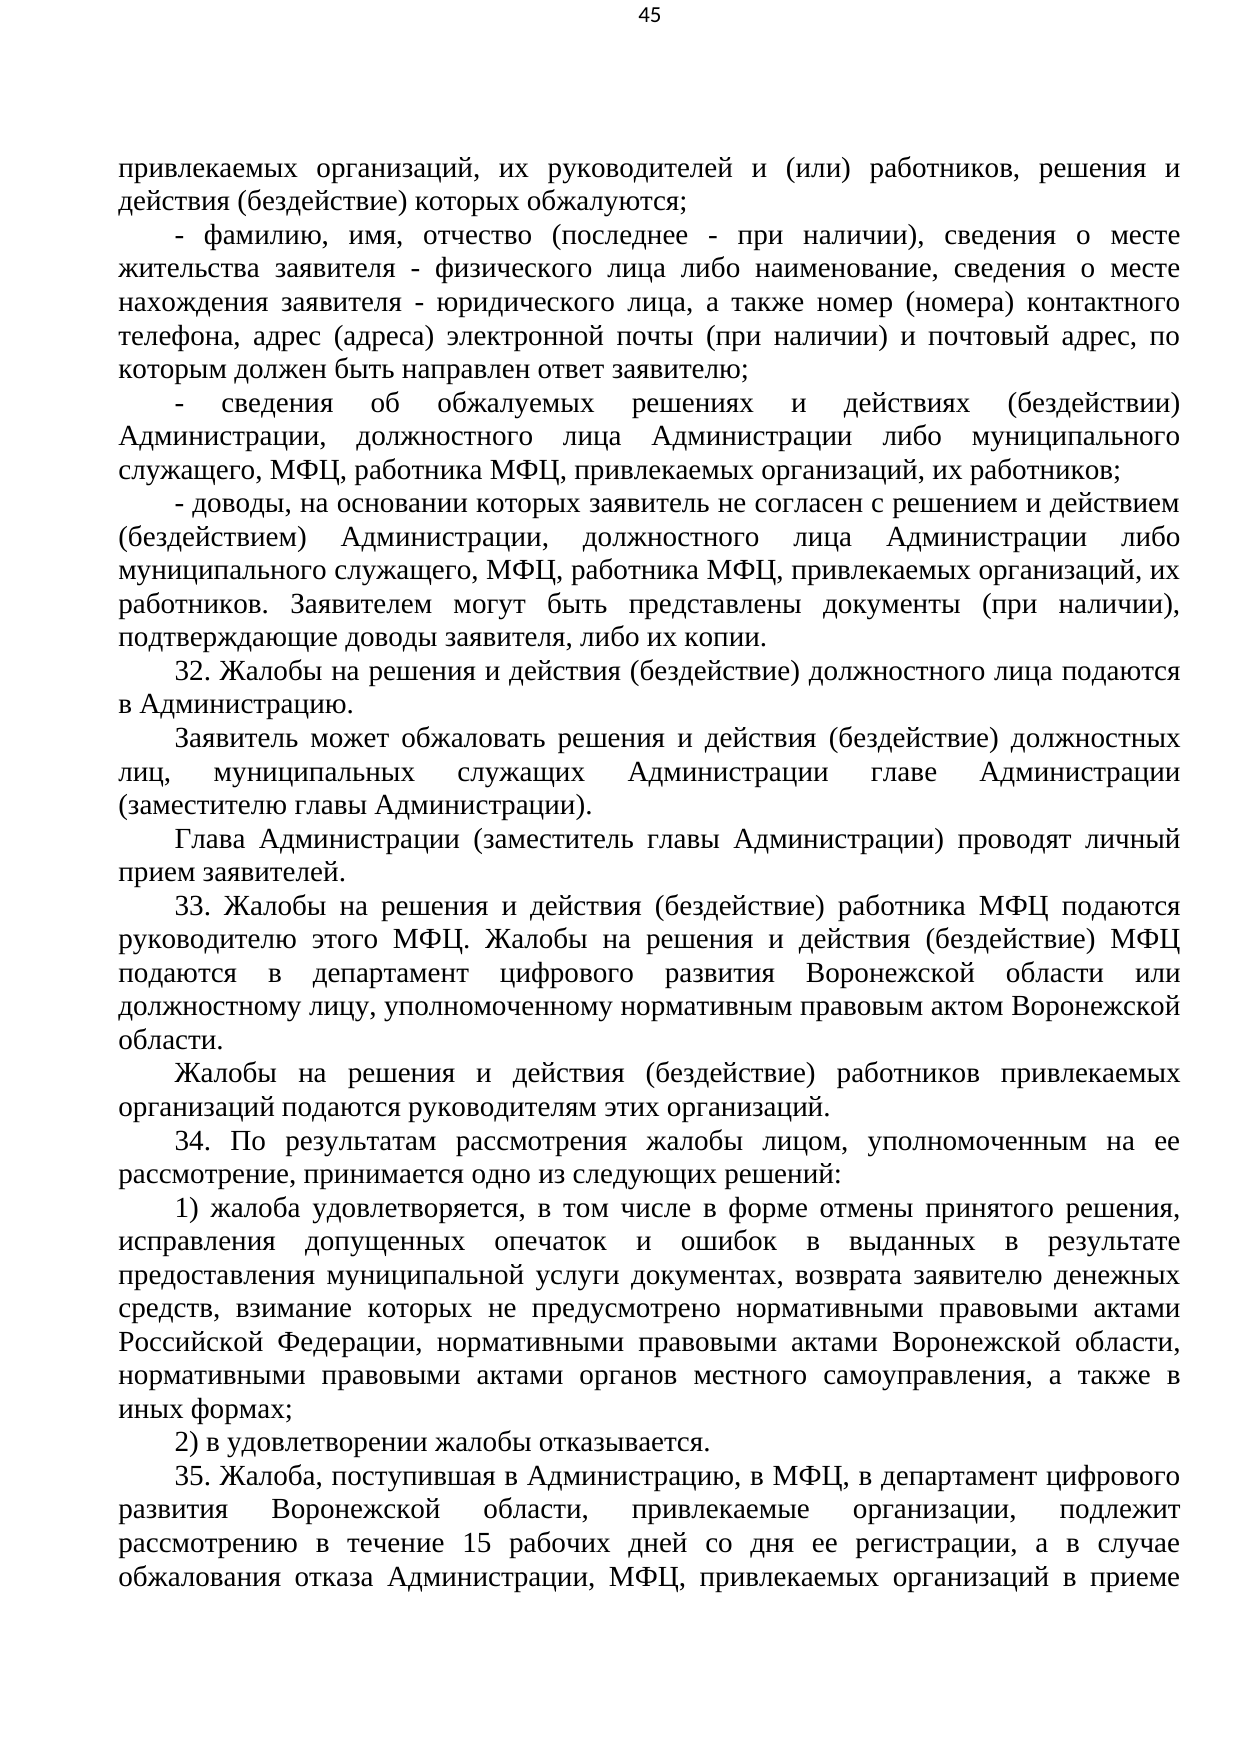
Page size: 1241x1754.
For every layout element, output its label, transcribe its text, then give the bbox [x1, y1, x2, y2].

text - доводы, на основании которых заявитель не согласен с решением и действием (бездействием) Администрации, должностного лица Администрации либо муниципального служащего, МФЦ, работника МФЦ, привлекаемых организаций, их работников. Заявителем могут быть представлены документы (при наличии), подтверждающие доводы заявителя, либо их копии. [118, 485, 1181, 653]
text Глава Администрации (заместитель главы Администрации) проводят личный прием заявителей. [118, 821, 1181, 888]
text 1) жалоба удовлетворяется, в том числе в форме отмены принятого решения, исправления допущенных опечаток и ошибок в выданных в результате предоставления муниципальной услуги документах, возврата заявителю денежных средств, взимание которых не предусмотрено нормативными правовыми актами Российской Федерации, нормативными правовыми актами Воронежской области, нормативными правовыми актами органов местного самоуправления, а также в иных формах; [118, 1190, 1181, 1424]
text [118, 150, 1181, 217]
text 32. Жалобы на решения и действия (бездействие) должностного лица подаются в Администрацию. [118, 653, 1181, 720]
text - сведения об обжалуемых решениях и действиях (бездействии) Администрации, должностного лица Администрации либо муниципального служащего, МФЦ, работника МФЦ, привлекаемых организаций, их работников; [118, 385, 1181, 485]
text - фамилию, имя, отчество (последнее - при наличии), сведения о месте жительства заявителя - физического лица либо наименование, сведения о месте нахождения заявителя - юридического лица, а также номер (номера) контактного телефона, адрес (адреса) электронной почты (при наличии) и почтовый адрес, по которым должен быть направлен ответ заявителю; [118, 217, 1181, 385]
text Заявитель может обжаловать решения и действия (бездействие) должностных лиц, муниципальных служащих Администрации главе Администрации (заместителю главы Администрации). [118, 720, 1181, 821]
text 33. Жалобы на решения и действия (бездействие) работника МФЦ подаются руководителю этого МФЦ. Жалобы на решения и действия (бездействие) МФЦ подаются в департамент цифрового развития Воронежской области или должностному лицу, уполномоченному нормативным правовым актом Воронежской области. [118, 888, 1181, 1056]
text Жалобы на решения и действия (бездействие) работников привлекаемых организаций подаются руководителям этих организаций. [118, 1056, 1181, 1123]
text 34. По результатам рассмотрения жалобы лицом, уполномоченным на ее рассмотрение, принимается одно из следующих решений: [118, 1123, 1181, 1190]
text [118, 1458, 1181, 1592]
text 2) в удовлетворении жалобы отказывается. [118, 1424, 1181, 1458]
